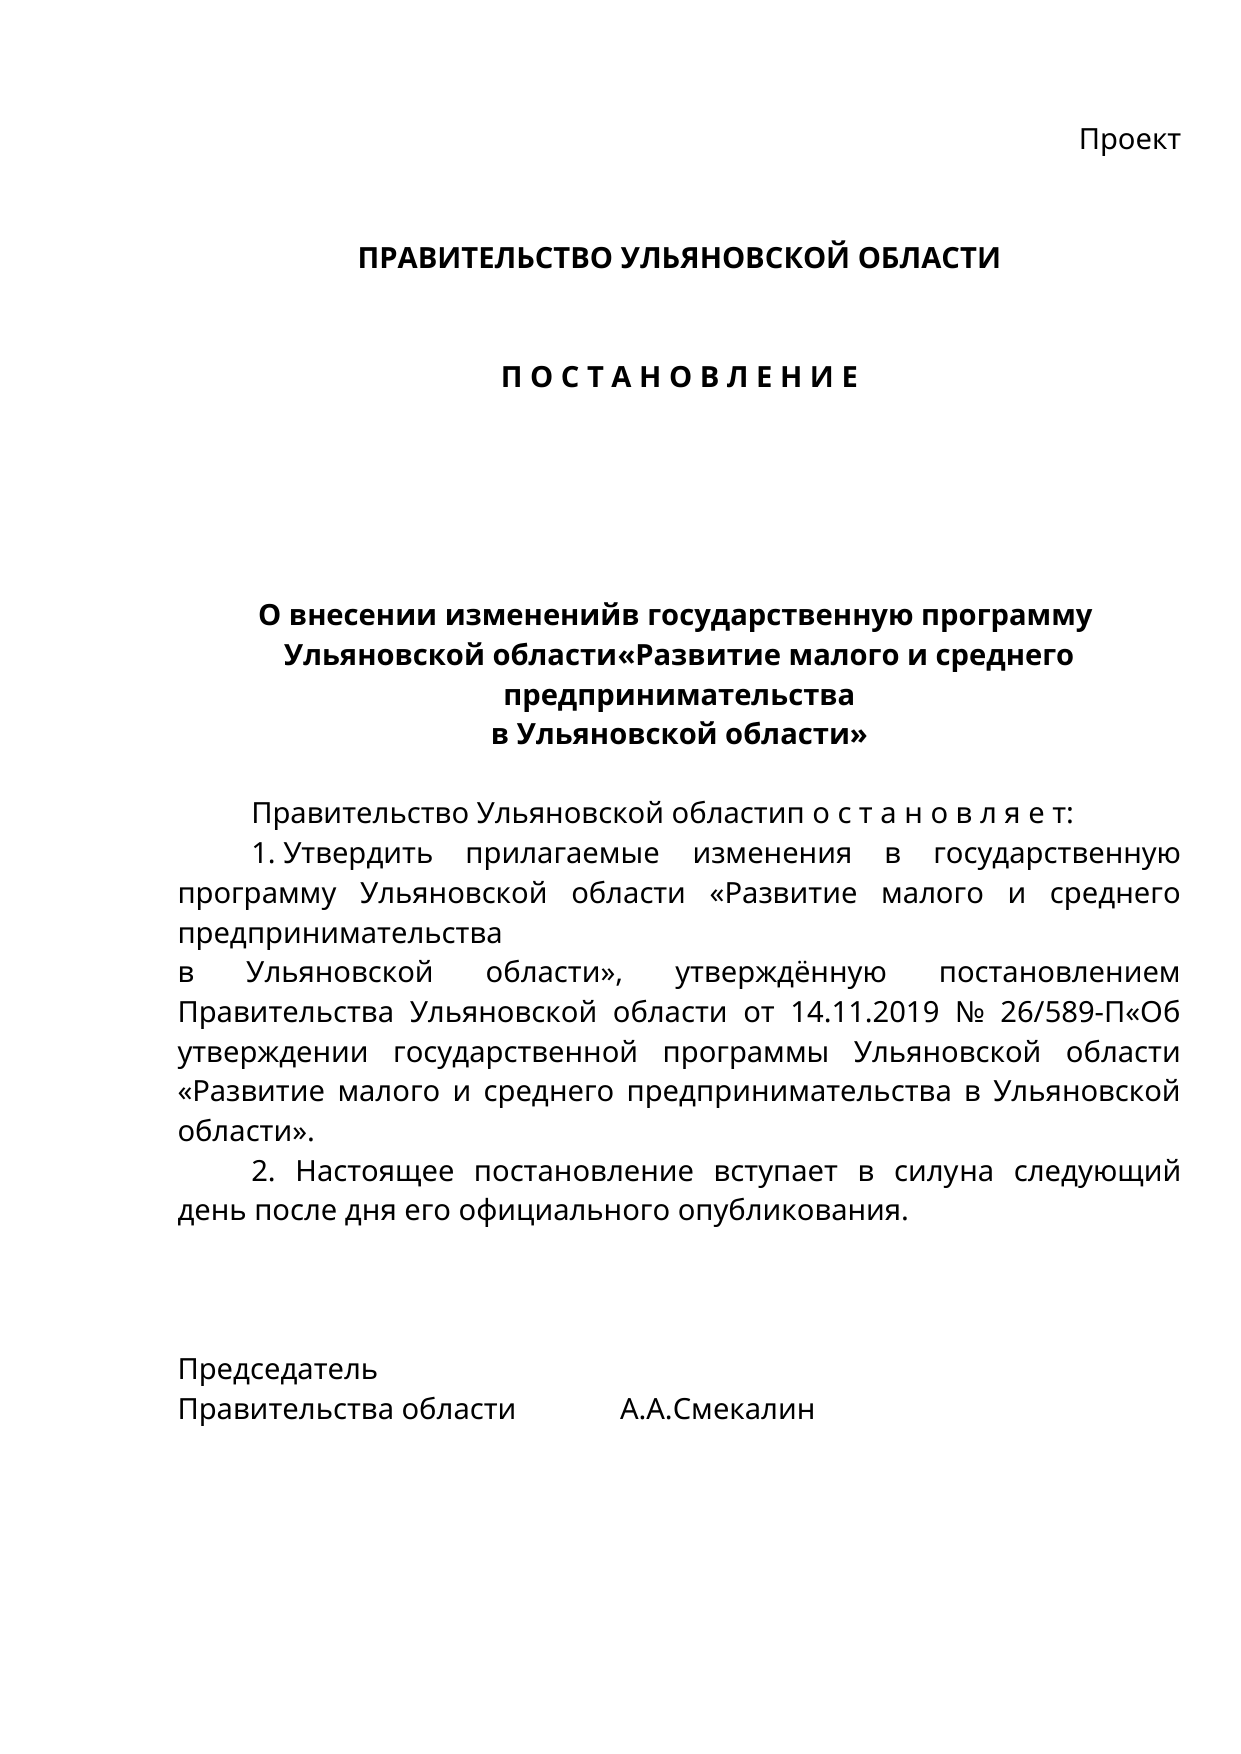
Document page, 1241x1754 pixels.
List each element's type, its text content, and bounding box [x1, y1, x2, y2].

text О внесении измененийв государственную программу Ульяновской области«Развитие малого и среднего предпринимательства [177, 594, 1181, 713]
text П О С Т А Н О В Л Е Н И Е [177, 356, 1181, 396]
text Председатель [177, 1348, 1181, 1388]
text Правительства области А.А.Смекалин [177, 1388, 1181, 1428]
text Проект [177, 118, 1181, 158]
title 1. Утвердить прилагаемые изменения в государственную программу Ульяновской области «Развитие малого и среднего предпринимательства в Ульяновской области», утверждённую постановлением Правительства Ульяновской области от 14.11.2019 № 26/589-П«Об утверждении государственной программы Ульяновской области «Развитие малого и среднего предпринимательства в Ульяновской области». [177, 832, 1181, 1150]
text Правительство Ульяновской областип о с т а н о в л я е т: [177, 793, 1181, 832]
text 2. Настоящее постановление вступает в силуна следующий день после дня его официального опубликования. [177, 1150, 1181, 1229]
text в Ульяновской области» [177, 713, 1181, 753]
text ПРАВИТЕЛЬСТВО УЛЬЯНОВСКОЙ ОБЛАСТИ [177, 237, 1181, 277]
